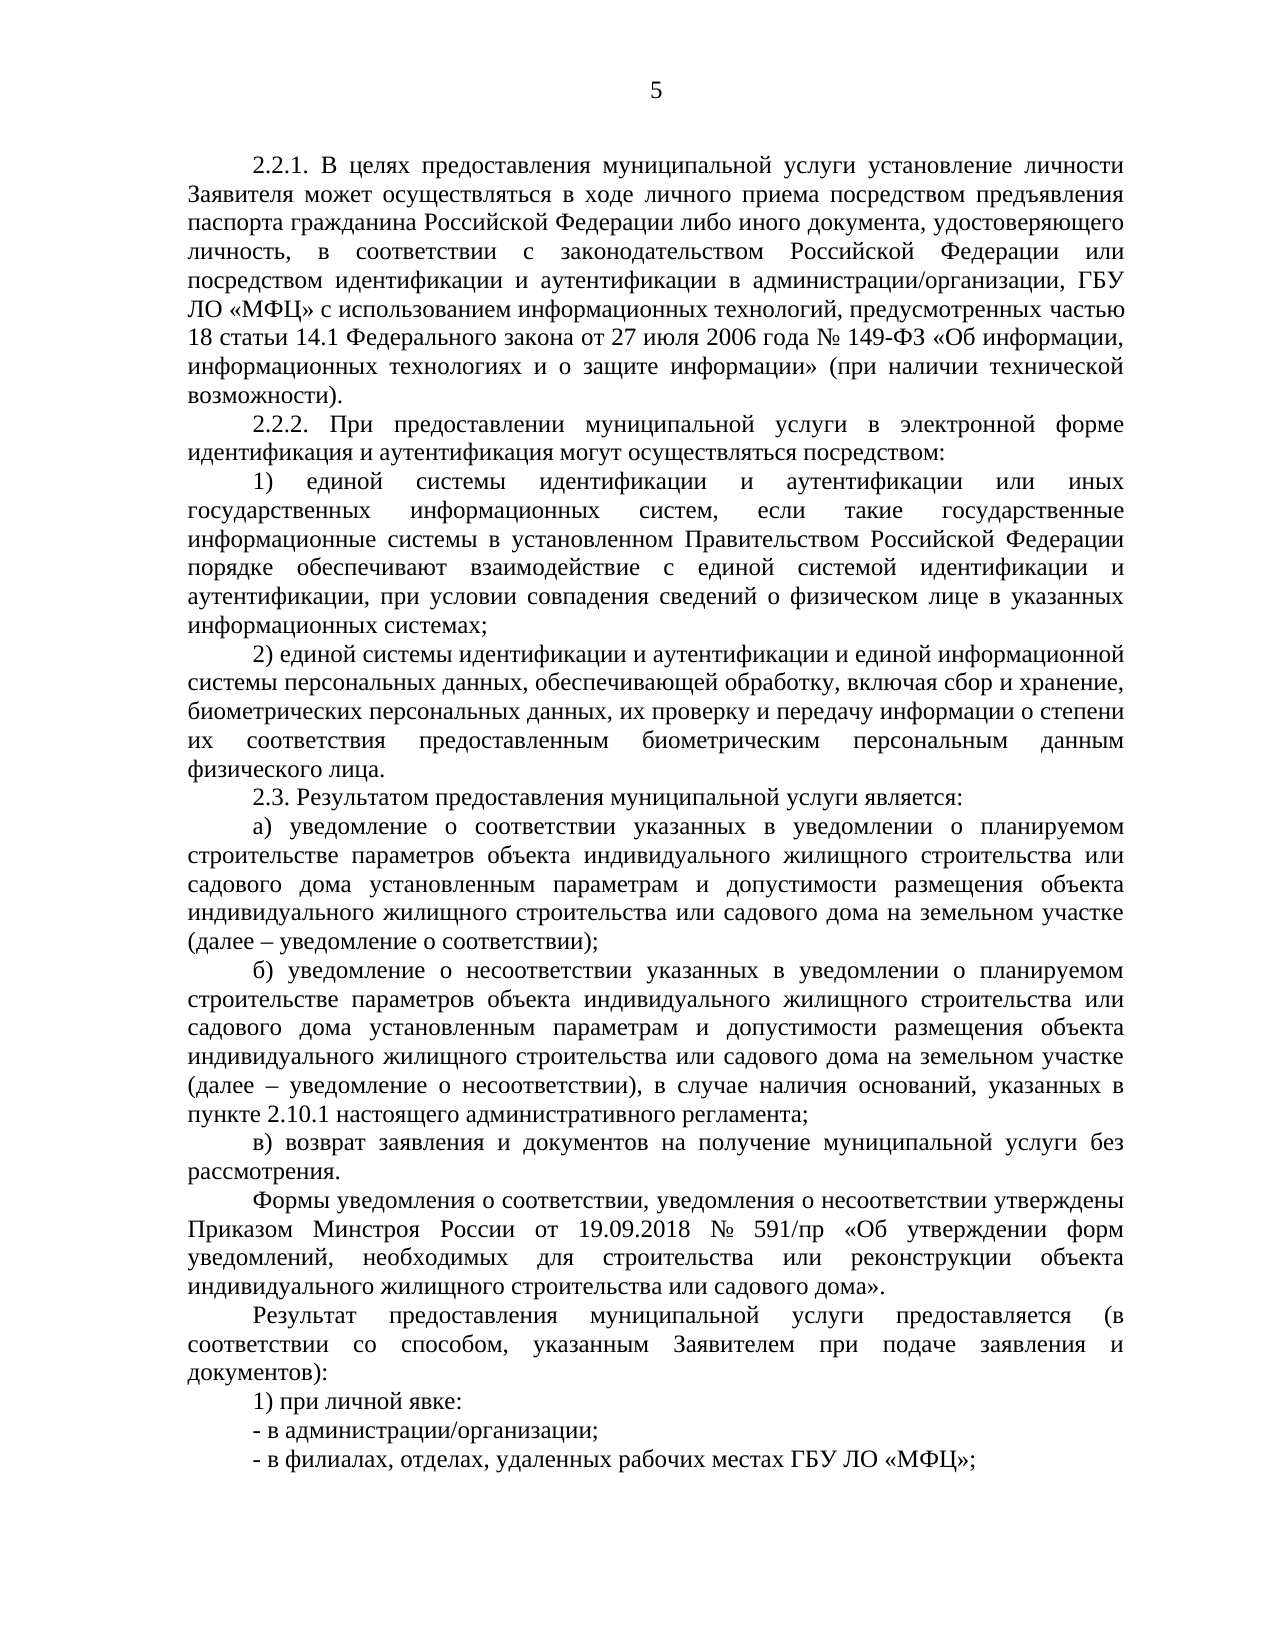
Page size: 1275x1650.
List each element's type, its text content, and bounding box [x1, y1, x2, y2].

text 2.2.1. В целях предоставления муниципальной услуги установление личности Заявителя может осуществляться в ходе личного приема посредством предъявления паспорта гражданина Российской Федерации либо иного документа, удостоверяющего личность, в соответствии с законодательством Российской Федерации или посредством идентификации и аутентификации в администрации/организации, ГБУ ЛО «МФЦ» с использованием информационных технологий, предусмотренных частью 18 статьи 14.1 Федерального закона от 27 июля 2006 года № 149-ФЗ «Об информации, информационных технологиях и о защите информации» (при наличии технической возможности). [187, 150, 1125, 409]
text - в филиалах, отделах, удаленных рабочих местах ГБУ ЛО «МФЦ»; [187, 1444, 1125, 1472]
text б) уведомление о несоответствии указанных в уведомлении о планируемом строительстве параметров объекта индивидуального жилищного строительства или садового дома установленным параметрам и допустимости размещения объекта индивидуального жилищного строительства или садового дома на земельном участке (далее – уведомление о несоответствии), в случае наличия оснований, указанных в пункте 2.10.1 настоящего административного регламента; [187, 955, 1125, 1127]
text Результат предоставления муниципальной услуги предоставляется (в соответствии со способом, указанным Заявителем при подаче заявления и документов): [187, 1300, 1125, 1386]
text - в администрации/организации; [187, 1415, 1125, 1444]
text 2.3. Результатом предоставления муниципальной услуги является: [187, 782, 1125, 811]
text Формы уведомления о соответствии, уведомления о несоответствии утверждены Приказом Минстроя России от 19.09.2018 № 591/пр «Об утверждении форм уведомлений, необходимых для строительства или реконструкции объекта индивидуального жилищного строительства или садового дома». [187, 1185, 1125, 1300]
text в) возврат заявления и документов на получение муниципальной услуги без рассмотрения. [187, 1127, 1125, 1185]
text 1) при личной явке: [187, 1386, 1125, 1415]
text 2.2.2. При предоставлении муниципальной услуги в электронной форме идентификация и аутентификация могут осуществляться посредством: [187, 409, 1125, 466]
text 2) единой системы идентификации и аутентификации и единой информационной системы персональных данных, обеспечивающей обработку, включая сбор и хранение, биометрических персональных данных, их проверку и передачу информации о степени их соответствия предоставленным биометрическим персональным данным физического лица. [187, 639, 1125, 782]
text 1) единой системы идентификации и аутентификации или иных государственных информационных систем, если такие государственные информационные системы в установленном Правительством Российской Федерации порядке обеспечивают взаимодействие с единой системой идентификации и аутентификации, при условии совпадения сведений о физическом лице в указанных информационных системах; [187, 466, 1125, 639]
text а) уведомление о соответствии указанных в уведомлении о планируемом строительстве параметров объекта индивидуального жилищного строительства или садового дома установленным параметрам и допустимости размещения объекта индивидуального жилищного строительства или садового дома на земельном участке (далее – уведомление о соответствии); [187, 811, 1125, 955]
